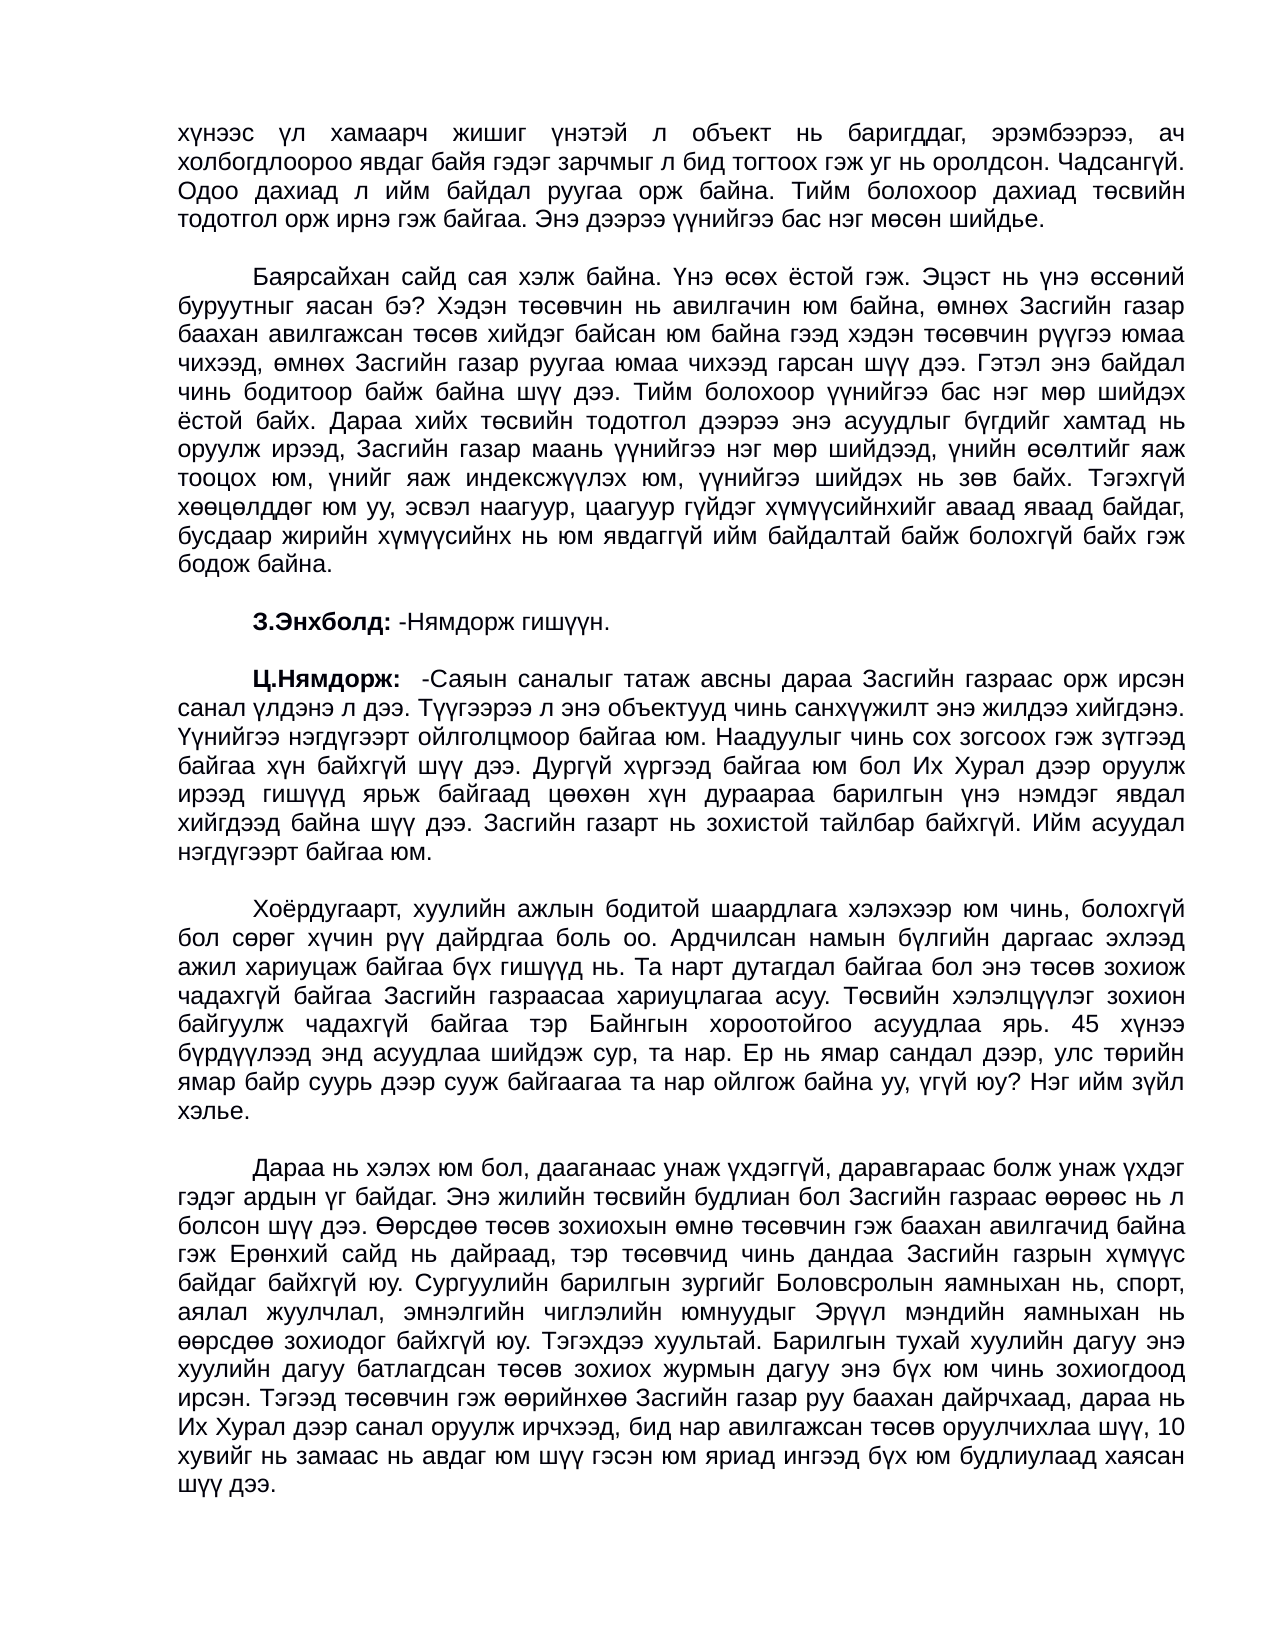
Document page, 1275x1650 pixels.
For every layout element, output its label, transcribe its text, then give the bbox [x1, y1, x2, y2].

text Ц.Нямдорж: -Саяын саналыг татаж авсны дараа Засгийн газраас орж ирсэн санал үлдэнэ л дээ. Түүгээрээ л энэ объектууд чинь санхүүжилт энэ жилдээ хийгдэнэ. Үүнийгээ нэгдүгээрт ойлголцмоор байгаа юм. Наадуулыг чинь сох зогсоох гэж зүтгээд байгаа хүн байхгүй шүү дээ. Дургүй хүргээд байгаа юм бол Их Хурал дээр оруулж ирээд гишүүд ярьж байгаад цөөхөн хүн дураараа барилгын үнэ нэмдэг явдал хийгдээд байна шүү дээ. Засгийн газарт нь зохистой тайлбар байхгүй. Ийм асуудал нэгдүгээрт байгаа юм. [177, 664, 1186, 866]
text Хоёрдугаарт, хуулийн ажлын бодитой шаардлага хэлэхээр юм чинь, болохгүй бол сөрөг хүчин рүү дайрдгаа боль оо. Ардчилсан намын бүлгийн даргаас эхлээд ажил хариуцаж байгаа бүх гишүүд нь. Та нарт дутагдал байгаа бол энэ төсөв зохиож чадахгүй байгаа Засгийн газраасаа хариуцлагаа асуу. Төсвийн хэлэлцүүлэг зохион байгуулж чадахгүй байгаа тэр Байнгын хороотойгоо асуудлаа ярь. 45 хүнээ бүрдүүлээд энд асуудлаа шийдэж сур, та нар. Ер нь ямар сандал дээр, улс төрийн ямар байр суурь дээр сууж байгаагаа та нар ойлгож байна уу, үгүй юу? Нэг ийм зүйл хэлье. [177, 894, 1186, 1124]
text Дараа нь хэлэх юм бол, дааганаас унаж үхдэггүй, даравгараас болж унаж үхдэг гэдэг ардын үг байдаг. Энэ жилийн төсвийн будлиан бол Засгийн газраас өөрөөс нь л болсон шүү дээ. Өөрсдөө төсөв зохиохын өмнө төсөвчин гэж баахан авилгачид байна гэж Ерөнхий сайд нь дайраад, тэр төсөвчид чинь дандаа Засгийн газрын хүмүүс байдаг байхгүй юу. Сургуулийн барилгын зургийг Боловсролын яамныхан нь, спорт, аялал жуулчлал, эмнэлгийн чиглэлийн юмнуудыг Эрүүл мэндийн яамныхан нь өөрсдөө зохиодог байхгүй юу. Тэгэхдээ хуультай. Барилгын тухай хуулийн дагуу энэ хуулийн дагуу батлагдсан төсөв зохиох журмын дагуу энэ бүх юм чинь зохиогдоод ирсэн. Тэгээд төсөвчин гэж өөрийнхөө Засгийн газар руу баахан дайрчхаад, дараа нь Их Хурал дээр санал оруулж ирчхээд, бид нар авилгажсан төсөв оруулчихлаа шүү, 10 хувийг нь замаас нь авдаг юм шүү гэсэн юм яриад ингээд бүх юм будлиулаад хаясан шүү дээ. [177, 1153, 1186, 1498]
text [177, 118, 1186, 233]
text З.Энхболд: -Нямдорж гишүүн. [177, 607, 1186, 636]
text Баярсайхан сайд сая хэлж байна. Үнэ өсөх ёстой гэж. Эцэст нь үнэ өссөний буруутныг яасан бэ? Хэдэн төсөвчин нь авилгачин юм байна, өмнөх Засгийн газар баахан авилгажсан төсөв хийдэг байсан юм байна гээд хэдэн төсөвчин рүүгээ юмаа чихээд, өмнөх Засгийн газар руугаа юмаа чихээд гарсан шүү дээ. Гэтэл энэ байдал чинь бодитоор байж байна шүү дээ. Тийм болохоор үүнийгээ бас нэг мөр шийдэх ёстой байх. Дараа хийх төсвийн тодотгол дээрээ энэ асуудлыг бүгдийг хамтад нь оруулж ирээд, Засгийн газар маань үүнийгээ нэг мөр шийдээд, үнийн өсөлтийг яаж тооцох юм, үнийг яаж индексжүүлэх юм, үүнийгээ шийдэх нь зөв байх. Тэгэхгүй хөөцөлддөг юм уу, эсвэл наагуур, цаагуур гүйдэг хүмүүсийнхийг аваад яваад байдаг, бусдаар жирийн хүмүүсийнх нь юм явдаггүй ийм байдалтай байж болохгүй байх гэж бодож байна. [177, 262, 1186, 578]
